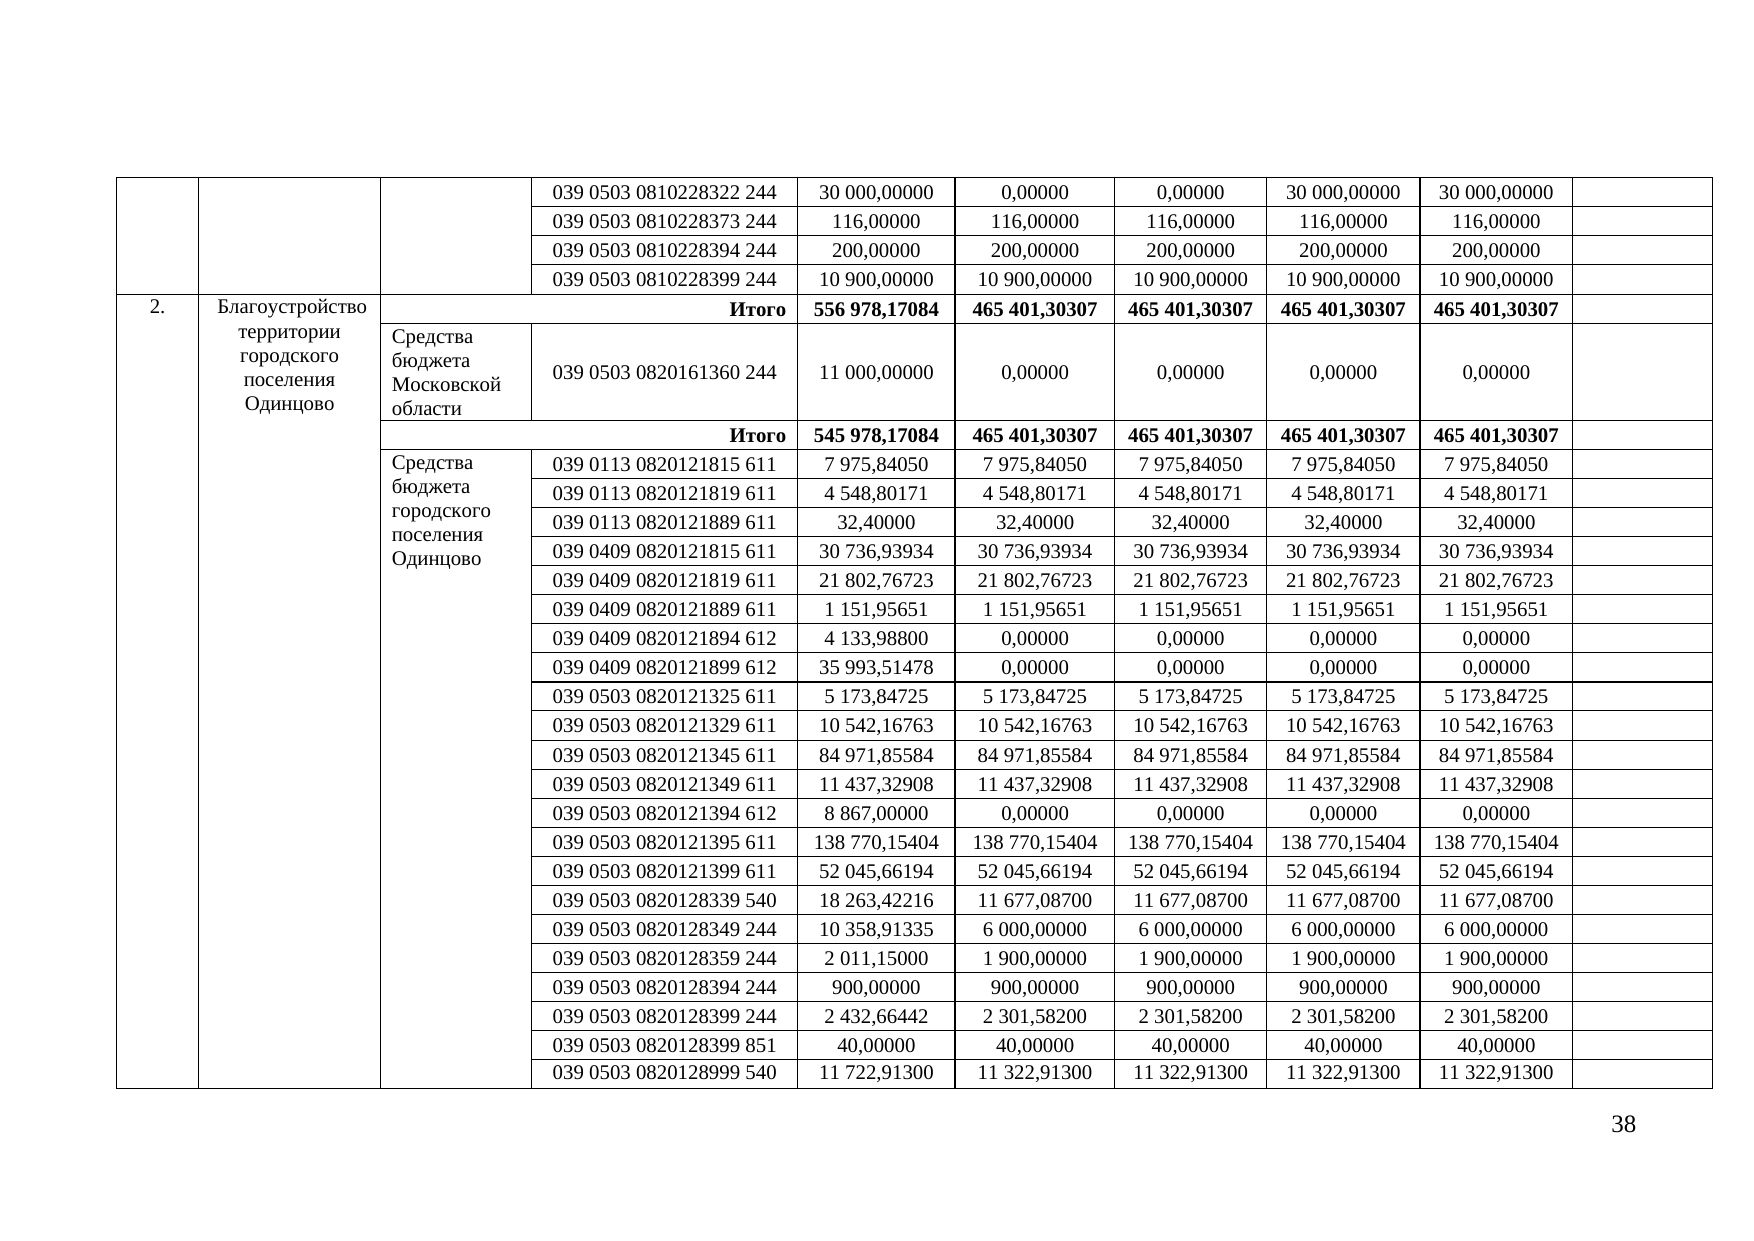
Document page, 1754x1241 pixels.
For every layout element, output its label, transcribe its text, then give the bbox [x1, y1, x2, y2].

table_cell [1573, 479, 1712, 507]
table_cell 35 993,51478 [798, 653, 954, 681]
table_cell [1573, 324, 1712, 420]
table_cell 30 736,93934 [798, 537, 954, 565]
table_cell 0,00000 [1267, 799, 1419, 827]
table_cell 4 548,80171 [956, 479, 1114, 507]
table_cell 5 173,84725 [1267, 683, 1419, 710]
table_cell 556 978,17084 [798, 295, 954, 322]
table_cell 10 900,00000 [956, 265, 1114, 293]
table_cell [1573, 537, 1712, 565]
table_cell 116,00000 [956, 207, 1114, 235]
table_cell 0,00000 [1421, 799, 1572, 827]
table_cell 11 437,32908 [1267, 770, 1419, 798]
table_cell 7 975,84050 [798, 450, 954, 478]
table_cell 84 971,85584 [798, 741, 954, 768]
table_cell 21 802,76723 [1267, 566, 1419, 594]
table_cell 2 301,58200 [956, 1002, 1114, 1030]
table_cell 30 736,93934 [956, 537, 1114, 565]
table_cell 30 000,00000 [1267, 178, 1419, 206]
table_cell 039 0503 0820128394 244 [532, 973, 797, 1001]
table_cell 0,00000 [1267, 324, 1419, 420]
table_cell 039 0409 0820121899 612 [532, 653, 797, 681]
table_cell 1 151,95651 [956, 595, 1114, 623]
table_cell 30 736,93934 [1267, 537, 1419, 565]
table_cell 0,00000 [1267, 624, 1419, 652]
table_cell 900,00000 [956, 973, 1114, 1001]
table_cell 465 401,30307 [1267, 421, 1419, 449]
table_cell 6 000,00000 [1267, 915, 1419, 943]
table_cell 138 770,15404 [1267, 828, 1419, 856]
table_cell 1 151,95651 [1115, 595, 1266, 623]
table_cell 40,00000 [798, 1031, 954, 1059]
table_cell 0,00000 [956, 799, 1114, 827]
table_cell 039 0503 0820128399 244 [532, 1002, 797, 1030]
table_cell 039 0113 0820121889 611 [532, 508, 797, 536]
table_cell 138 770,15404 [1421, 828, 1572, 856]
table_cell 11 722,91300 [798, 1060, 954, 1088]
table_cell 200,00000 [956, 236, 1114, 264]
table_cell 11 677,08700 [956, 886, 1114, 914]
table_cell 0,00000 [956, 624, 1114, 652]
table_cell 138 770,15404 [956, 828, 1114, 856]
table_cell 039 0503 0810228322 244 [532, 178, 797, 206]
table_cell 200,00000 [1115, 236, 1266, 264]
table_cell Средства бюджета городского поселения Одинцово [381, 450, 531, 1088]
table_cell [1573, 178, 1712, 206]
table_cell 039 0503 0820128359 244 [532, 944, 797, 972]
table_cell [1573, 1060, 1712, 1088]
table_cell 0,00000 [956, 653, 1114, 681]
table_cell 10 900,00000 [798, 265, 954, 293]
table_cell Итого [381, 421, 797, 449]
table_cell [1573, 1031, 1712, 1059]
table_cell 8 867,00000 [798, 799, 954, 827]
table_cell 7 975,84050 [956, 450, 1114, 478]
table_cell 40,00000 [1421, 1031, 1572, 1059]
table_cell [1573, 857, 1712, 885]
table_cell [1573, 207, 1712, 235]
table_cell 84 971,85584 [1115, 741, 1266, 768]
table_cell 545 978,17084 [798, 421, 954, 449]
table_cell 11 437,32908 [1421, 770, 1572, 798]
table_cell 465 401,30307 [1115, 295, 1266, 322]
table_cell 039 0409 0820121889 611 [532, 595, 797, 623]
table_cell 1 151,95651 [1267, 595, 1419, 623]
table_cell 1 900,00000 [1267, 944, 1419, 972]
table_cell 30 736,93934 [1115, 537, 1266, 565]
table_cell 0,00000 [1115, 799, 1266, 827]
table_cell 039 0503 0820121395 611 [532, 828, 797, 856]
table_cell 900,00000 [1267, 973, 1419, 1001]
table_cell 2 432,66442 [798, 1002, 954, 1030]
table_cell 465 401,30307 [1421, 295, 1572, 322]
table_cell 138 770,15404 [798, 828, 954, 856]
table_cell 0,00000 [956, 324, 1114, 420]
table_cell 200,00000 [798, 236, 954, 264]
table_cell 2 011,15000 [798, 944, 954, 972]
table_cell 4 548,80171 [1115, 479, 1266, 507]
table_cell 1 900,00000 [1115, 944, 1266, 972]
table_cell [1573, 799, 1712, 827]
table_cell [1573, 566, 1712, 594]
table_cell 40,00000 [1115, 1031, 1266, 1059]
table_cell 4 133,98800 [798, 624, 954, 652]
table_cell 116,00000 [1421, 207, 1572, 235]
table_cell 200,00000 [1267, 236, 1419, 264]
table_cell [1573, 450, 1712, 478]
table_cell 465 401,30307 [1267, 295, 1419, 322]
table_cell 465 401,30307 [1421, 421, 1572, 449]
table_cell [1573, 1002, 1712, 1030]
table_cell 0,00000 [1115, 653, 1266, 681]
table_cell 40,00000 [1267, 1031, 1419, 1059]
table_cell 0,00000 [1115, 324, 1266, 420]
table_cell 039 0503 0820121394 612 [532, 799, 797, 827]
table_cell 10 542,16763 [798, 711, 954, 739]
table_cell 52 045,66194 [1267, 857, 1419, 885]
table_cell 52 045,66194 [956, 857, 1114, 885]
table_cell 1 151,95651 [1421, 595, 1572, 623]
table_cell 6 000,00000 [1421, 915, 1572, 943]
table_cell 7 975,84050 [1115, 450, 1266, 478]
table_cell [1573, 265, 1712, 293]
table_cell 30 736,93934 [1421, 537, 1572, 565]
table_cell 52 045,66194 [1421, 857, 1572, 885]
table_cell 6 000,00000 [956, 915, 1114, 943]
table_cell 11 437,32908 [1115, 770, 1266, 798]
table_cell 039 0503 0810228394 244 [532, 236, 797, 264]
table_cell 039 0503 0810228399 244 [532, 265, 797, 293]
table_cell [1573, 683, 1712, 710]
table_cell 30 000,00000 [798, 178, 954, 206]
table_cell [1573, 944, 1712, 972]
table_cell 465 401,30307 [956, 295, 1114, 322]
table_cell 84 971,85584 [1267, 741, 1419, 768]
table_cell [1573, 741, 1712, 768]
table_cell 10 542,16763 [1267, 711, 1419, 739]
table_cell 10 900,00000 [1115, 265, 1266, 293]
table_cell 039 0503 0820121325 611 [532, 683, 797, 710]
table_cell 32,40000 [1421, 508, 1572, 536]
table_cell 5 173,84725 [1421, 683, 1572, 710]
table_cell [1573, 711, 1712, 739]
table_cell 6 000,00000 [1115, 915, 1266, 943]
table_cell 4 548,80171 [798, 479, 954, 507]
table_cell 116,00000 [798, 207, 954, 235]
table_cell 039 0503 0820128399 851 [532, 1031, 797, 1059]
table_cell 2 301,58200 [1267, 1002, 1419, 1030]
table_cell [1573, 624, 1712, 652]
table_cell 11 437,32908 [798, 770, 954, 798]
table_cell 900,00000 [1115, 973, 1266, 1001]
table_cell 138 770,15404 [1115, 828, 1266, 856]
table_cell 10 542,16763 [1115, 711, 1266, 739]
table_cell 52 045,66194 [798, 857, 954, 885]
table_cell 5 173,84725 [798, 683, 954, 710]
table_cell 11 322,91300 [1115, 1060, 1266, 1088]
table_cell 200,00000 [1421, 236, 1572, 264]
table_cell 039 0409 0820121815 611 [532, 537, 797, 565]
table_cell 11 677,08700 [1421, 886, 1572, 914]
table_cell 84 971,85584 [1421, 741, 1572, 768]
table_cell 40,00000 [956, 1031, 1114, 1059]
table_cell 1 900,00000 [956, 944, 1114, 972]
table_cell 11 437,32908 [956, 770, 1114, 798]
table_cell 2 301,58200 [1421, 1002, 1572, 1030]
table_cell 4 548,80171 [1267, 479, 1419, 507]
table_cell Благоустройство территории городского поселения Одинцово [199, 295, 380, 1088]
table_cell 10 900,00000 [1421, 265, 1572, 293]
table_cell [1573, 886, 1712, 914]
table_cell [1573, 421, 1712, 449]
table_cell 0,00000 [1421, 653, 1572, 681]
table_cell 900,00000 [798, 973, 954, 1001]
table_cell 0,00000 [1421, 324, 1572, 420]
table_cell 039 0503 0820128339 540 [532, 886, 797, 914]
table_cell 11 322,91300 [956, 1060, 1114, 1088]
table_cell [1573, 295, 1712, 322]
table_cell 4 548,80171 [1421, 479, 1572, 507]
table_cell 5 173,84725 [1115, 683, 1266, 710]
table_cell [1573, 828, 1712, 856]
table_cell 11 000,00000 [798, 324, 954, 420]
table_cell 0,00000 [956, 178, 1114, 206]
table_cell 0,00000 [1267, 653, 1419, 681]
table_cell 7 975,84050 [1421, 450, 1572, 478]
table_cell 21 802,76723 [1421, 566, 1572, 594]
table_cell 84 971,85584 [956, 741, 1114, 768]
table_cell 039 0503 0820121329 611 [532, 711, 797, 739]
table_cell [1573, 236, 1712, 264]
table_cell 32,40000 [798, 508, 954, 536]
table_cell 039 0503 0810228373 244 [532, 207, 797, 235]
table_cell 11 322,91300 [1267, 1060, 1419, 1088]
table_cell 465 401,30307 [956, 421, 1114, 449]
table_cell [1573, 653, 1712, 681]
table_cell 21 802,76723 [798, 566, 954, 594]
table_cell [1573, 508, 1712, 536]
table_cell 11 677,08700 [1115, 886, 1266, 914]
table_cell 10 358,91335 [798, 915, 954, 943]
table_cell 11 322,91300 [1421, 1060, 1572, 1088]
table_cell 1 151,95651 [798, 595, 954, 623]
table_cell 039 0113 0820121819 611 [532, 479, 797, 507]
table_cell 0,00000 [1115, 178, 1266, 206]
table_cell 900,00000 [1421, 973, 1572, 1001]
table_cell 039 0503 0820161360 244 [532, 324, 797, 420]
table_cell 1 900,00000 [1421, 944, 1572, 972]
table_cell [1573, 770, 1712, 798]
table_cell 7 975,84050 [1267, 450, 1419, 478]
table_cell 039 0503 0820121349 611 [532, 770, 797, 798]
table_cell 30 000,00000 [1421, 178, 1572, 206]
table_cell 039 0113 0820121815 611 [532, 450, 797, 478]
table_cell 32,40000 [956, 508, 1114, 536]
table_cell 039 0503 0820128349 244 [532, 915, 797, 943]
table_cell 039 0409 0820121894 612 [532, 624, 797, 652]
table_cell 2. [117, 295, 198, 1088]
table_cell 21 802,76723 [1115, 566, 1266, 594]
table_cell 18 263,42216 [798, 886, 954, 914]
table_cell 0,00000 [1421, 624, 1572, 652]
table_cell 10 542,16763 [1421, 711, 1572, 739]
table_cell 10 900,00000 [1267, 265, 1419, 293]
table_cell 039 0503 0820128999 540 [532, 1060, 797, 1088]
table_cell [1573, 915, 1712, 943]
table_cell 465 401,30307 [1115, 421, 1266, 449]
table_cell 0,00000 [1115, 624, 1266, 652]
table_cell [1573, 973, 1712, 1001]
table_cell 039 0503 0820121345 611 [532, 741, 797, 768]
table_cell 5 173,84725 [956, 683, 1114, 710]
table_cell 11 677,08700 [1267, 886, 1419, 914]
table_cell Итого [381, 295, 797, 322]
table_cell Средства бюджета Московской области [381, 324, 531, 420]
table_cell 32,40000 [1267, 508, 1419, 536]
table_cell 10 542,16763 [956, 711, 1114, 739]
table_cell 2 301,58200 [1115, 1002, 1266, 1030]
table_cell 32,40000 [1115, 508, 1266, 536]
table_cell [1573, 595, 1712, 623]
table_cell 039 0503 0820121399 611 [532, 857, 797, 885]
table_cell 52 045,66194 [1115, 857, 1266, 885]
table_cell 039 0409 0820121819 611 [532, 566, 797, 594]
table_cell 21 802,76723 [956, 566, 1114, 594]
table_cell 116,00000 [1115, 207, 1266, 235]
table_cell 116,00000 [1267, 207, 1419, 235]
